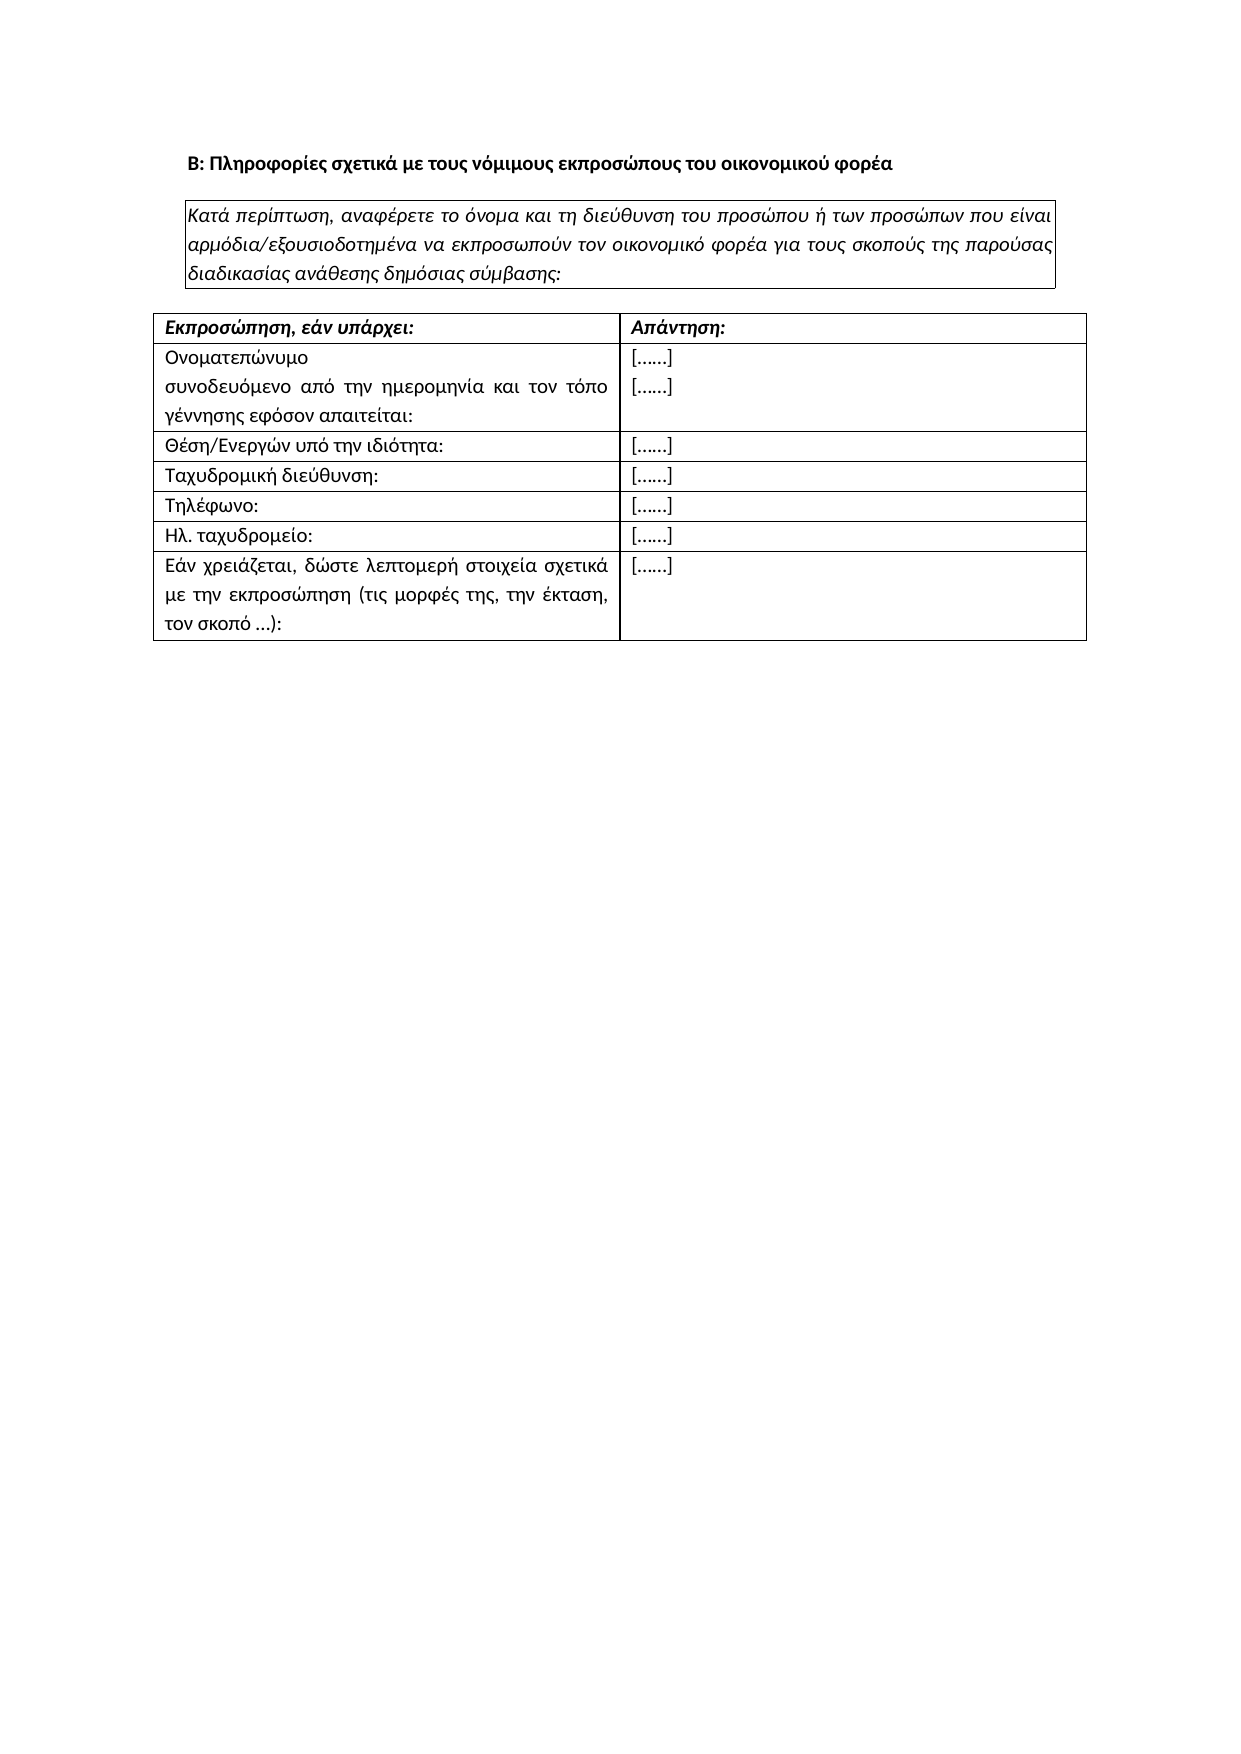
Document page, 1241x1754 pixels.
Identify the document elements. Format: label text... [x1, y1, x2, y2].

table_cell Ηλ. ταχυδρομείο: [154, 522, 619, 551]
table_cell Τηλέφωνο: [154, 492, 619, 521]
table_cell [……] [621, 432, 1086, 461]
table_cell [……] [621, 552, 1086, 639]
table_cell Εάν χρειάζεται, δώστε λεπτομερή στοιχεία σχετικά με την εκπροσώπηση (τις μορφές της, την έκταση, τον σκοπό …): [154, 552, 619, 639]
table_header Απάντηση: [621, 314, 1086, 343]
table_cell [……] [621, 462, 1086, 491]
text Β: Πληροφορίες σχετικά με τους νόμιμους εκπροσώπους του οικονομικού φορέα [187, 150, 1053, 175]
table_header Εκπροσώπηση, εάν υπάρχει: [154, 314, 619, 343]
text Κατά περίπτωση, αναφέρετε το όνομα και τη διεύθυνση του προσώπου ή των προσώπων που είναι αρμόδια/εξουσιοδοτημένα να εκπροσωπούν τον οικονομικό φορέα για τους σκοπούς της παρούσας διαδικασίας ανάθεσης δημόσιας σύμβασης: [186, 201, 1055, 288]
table_cell [……] [621, 492, 1086, 521]
table_cell Ονοματεπώνυμο συνοδευόμενο από την ημερομηνία και τον τόπο γέννησης εφόσον απαιτείται: [154, 344, 619, 431]
table_cell Ταχυδρομική διεύθυνση: [154, 462, 619, 491]
table_cell Θέση/Ενεργών υπό την ιδιότητα: [154, 432, 619, 461]
table_cell [……] [……] [621, 344, 1086, 431]
table_cell [……] [621, 522, 1086, 551]
